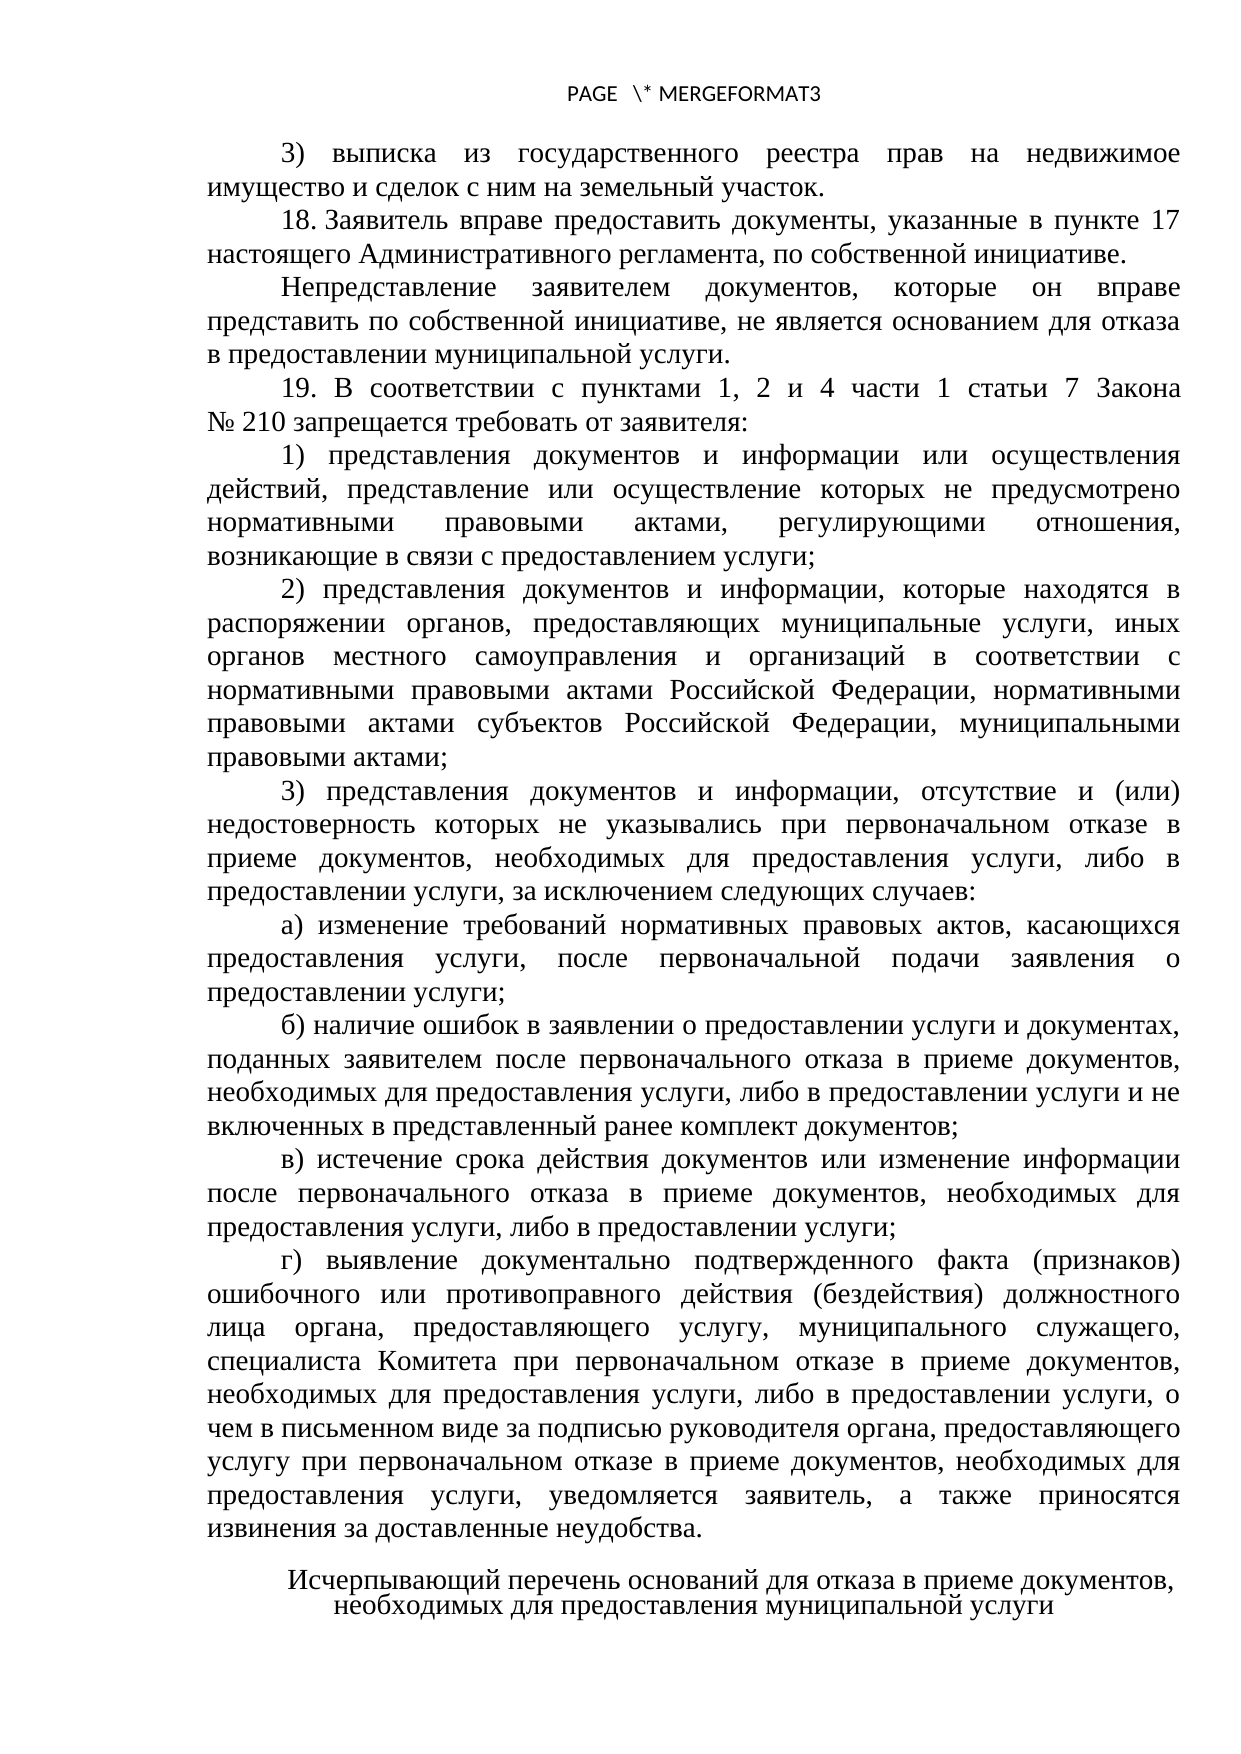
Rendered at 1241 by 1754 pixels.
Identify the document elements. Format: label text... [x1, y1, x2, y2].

title 18. Заявитель вправе предоставить документы, указанные в пункте 17 настоящего Административного регламента, по собственной инициативе. [207, 202, 1181, 269]
text 3) представления документов и информации, отсутствие и (или) недостоверность которых не указывались при первоначальном отказе в приеме документов, необходимых для предоставления услуги, либо в предоставлении услуги, за исключением следующих случаев: [207, 773, 1181, 907]
text в) истечение срока действия документов или изменение информации после первоначального отказа в приеме документов, необходимых для предоставления услуги, либо в предоставлении услуги; [207, 1142, 1181, 1242]
text 19. В соответствии с пунктами 1, 2 и 4 части 1 статьи 7 Закона № 210 запрещается требовать от заявителя: [207, 370, 1181, 437]
text б) наличие ошибок в заявлении о предоставлении услуги и документах, поданных заявителем после первоначального отказа в приеме документов, необходимых для предоставления услуги, либо в предоставлении услуги и не включенных в представленный ранее комплект документов; [207, 1007, 1181, 1142]
text 1) представления документов и информации или осуществления действий, представление или осуществление которых не предусмотрено нормативными правовыми актами, регулирующими отношения, возникающие в связи с предоставлением услуги; [207, 437, 1181, 571]
title Исчерпывающий перечень оснований для отказа в приеме документов, необходимых для предоставления муниципальной услуги [207, 1569, 1181, 1619]
title Непредставление заявителем документов, которые он вправе представить по собственной инициативе, не является основанием для отказа в предоставлении муниципальной услуги. [207, 269, 1181, 370]
title г) выявление документально подтвержденного факта (признаков) ошибочного или противоправного действия (бездействия) должностного лица органа, предоставляющего услугу, муниципального служащего, специалиста Комитета при первоначальном отказе в приеме документов, необходимых для предоставления услуги, либо в предоставлении услуги, о чем в письменном виде за подписью руководителя органа, предоставляющего услугу при первоначальном отказе в приеме документов, необходимых для предоставления услуги, уведомляется заявитель, а также приносятся извинения за доставленные неудобства. [207, 1242, 1181, 1544]
text 2) представления документов и информации, которые находятся в распоряжении органов, предоставляющих муниципальные услуги, иных органов местного самоуправления и организаций в соответствии с нормативными правовыми актами Российской Федерации, нормативными правовыми актами субъектов Российской Федерации, муниципальными правовыми актами; [207, 571, 1181, 773]
text а) изменение требований нормативных правовых актов, касающихся предоставления услуги, после первоначальной подачи заявления о предоставлении услуги; [207, 907, 1181, 1007]
title 3) выписка из государственного реестра прав на недвижимое имущество и сделок с ним на земельный участок. [207, 135, 1181, 202]
